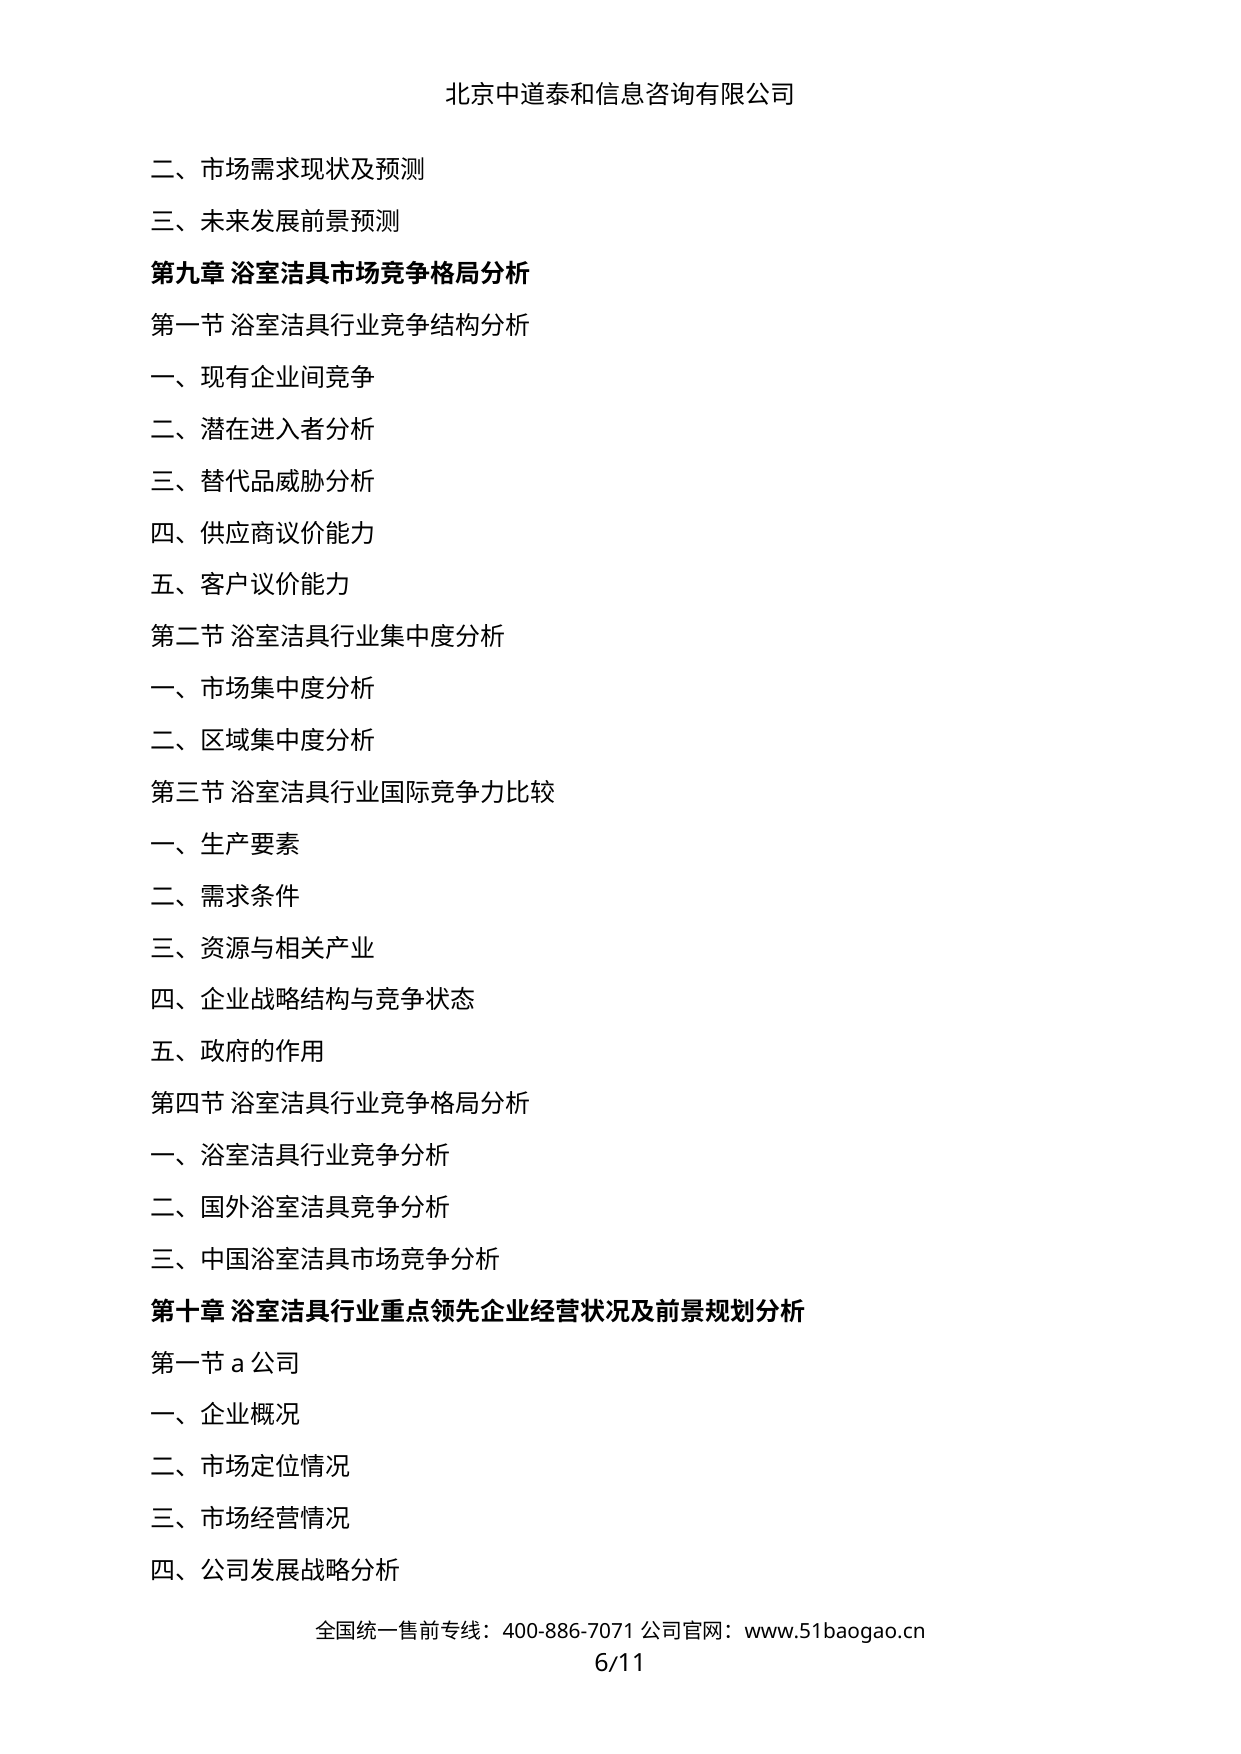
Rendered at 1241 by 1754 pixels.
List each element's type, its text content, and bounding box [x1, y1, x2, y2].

text 一、浴室洁具行业竞争分析 [150, 1136, 1090, 1172]
text 三、替代品威胁分析 [150, 461, 1090, 497]
text 第二节 浴室洁具行业集中度分析 [150, 617, 1090, 653]
text 第三节 浴室洁具行业国际竞争力比较 [150, 772, 1090, 809]
text 五、政府的作用 [150, 1032, 1090, 1068]
text 四、供应商议价能力 [150, 513, 1090, 549]
text 五、客户议价能力 [150, 565, 1090, 601]
text 三、市场经营情况 [150, 1499, 1090, 1535]
text 一、市场集中度分析 [150, 669, 1090, 705]
text 第十章 浴室洁具行业重点领先企业经营状况及前景规划分析 [150, 1291, 1090, 1327]
text 四、公司发展战略分析 [150, 1551, 1090, 1587]
text 三、未来发展前景预测 [150, 202, 1090, 238]
text 二、市场需求现状及预测 [150, 150, 1090, 186]
text 第一节 浴室洁具行业竞争结构分析 [150, 306, 1090, 342]
text 二、市场定位情况 [150, 1447, 1090, 1483]
text 第四节 浴室洁具行业竞争格局分析 [150, 1084, 1090, 1120]
text 第九章 浴室洁具市场竞争格局分析 [150, 254, 1090, 290]
text 三、中国浴室洁具市场竞争分析 [150, 1239, 1090, 1276]
text 二、区域集中度分析 [150, 721, 1090, 757]
text 第一节 a公司 [150, 1343, 1090, 1379]
text 二、国外浴室洁具竞争分析 [150, 1187, 1090, 1224]
text 三、资源与相关产业 [150, 928, 1090, 964]
text 二、潜在进入者分析 [150, 409, 1090, 446]
text 一、企业概况 [150, 1395, 1090, 1431]
text 四、企业战略结构与竞争状态 [150, 980, 1090, 1016]
text 一、生产要素 [150, 824, 1090, 861]
text 二、需求条件 [150, 876, 1090, 912]
text 一、现有企业间竞争 [150, 357, 1090, 394]
